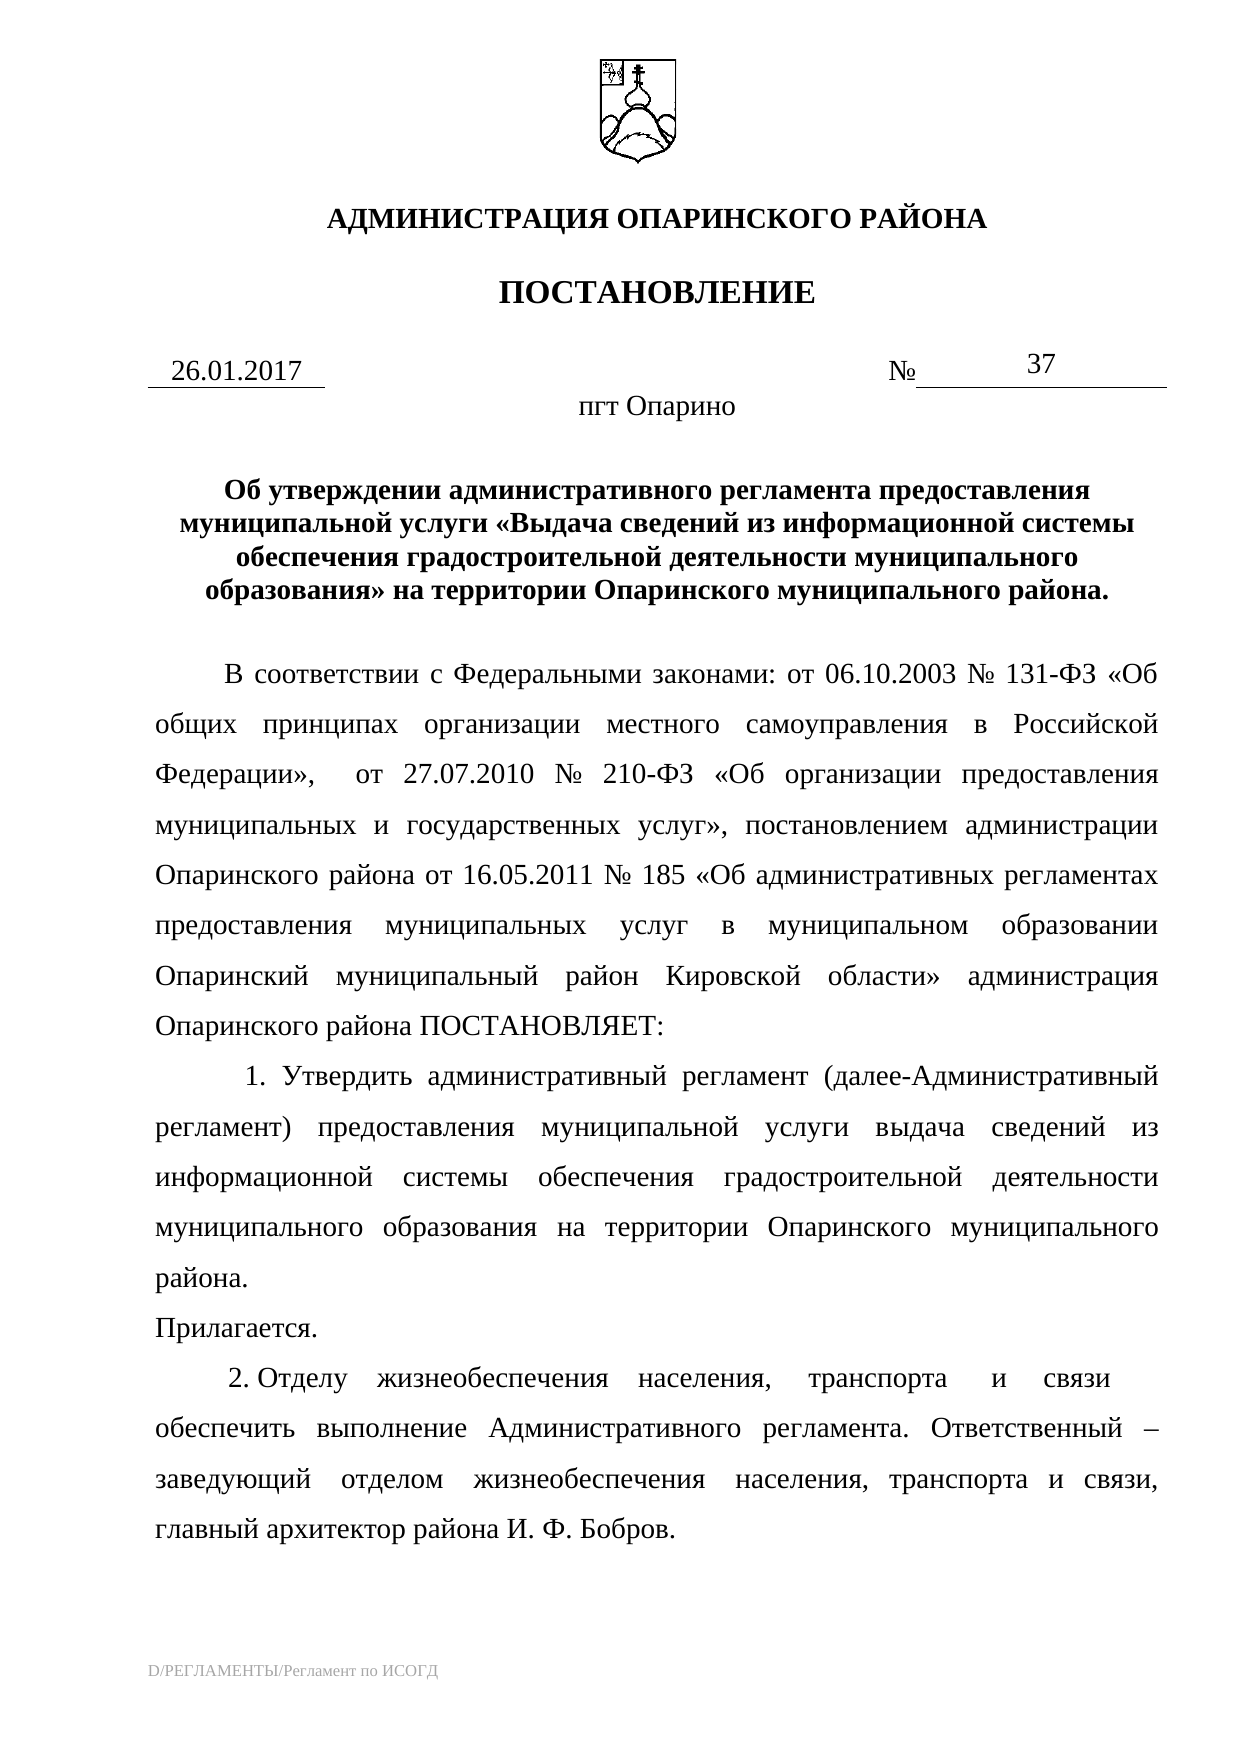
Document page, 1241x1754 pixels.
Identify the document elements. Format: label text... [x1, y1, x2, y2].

table_cell 26.01.2017 [148, 346, 325, 387]
table_cell 37 [916, 346, 1167, 387]
picture [599, 59, 677, 164]
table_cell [148, 387, 1167, 1603]
table_cell № [325, 346, 916, 387]
table_header АДМИНИСТРАЦИЯ ОПАРИНСКОГО РАЙОНА ПОСТАНОВЛЕНИЕ [148, 164, 1167, 346]
